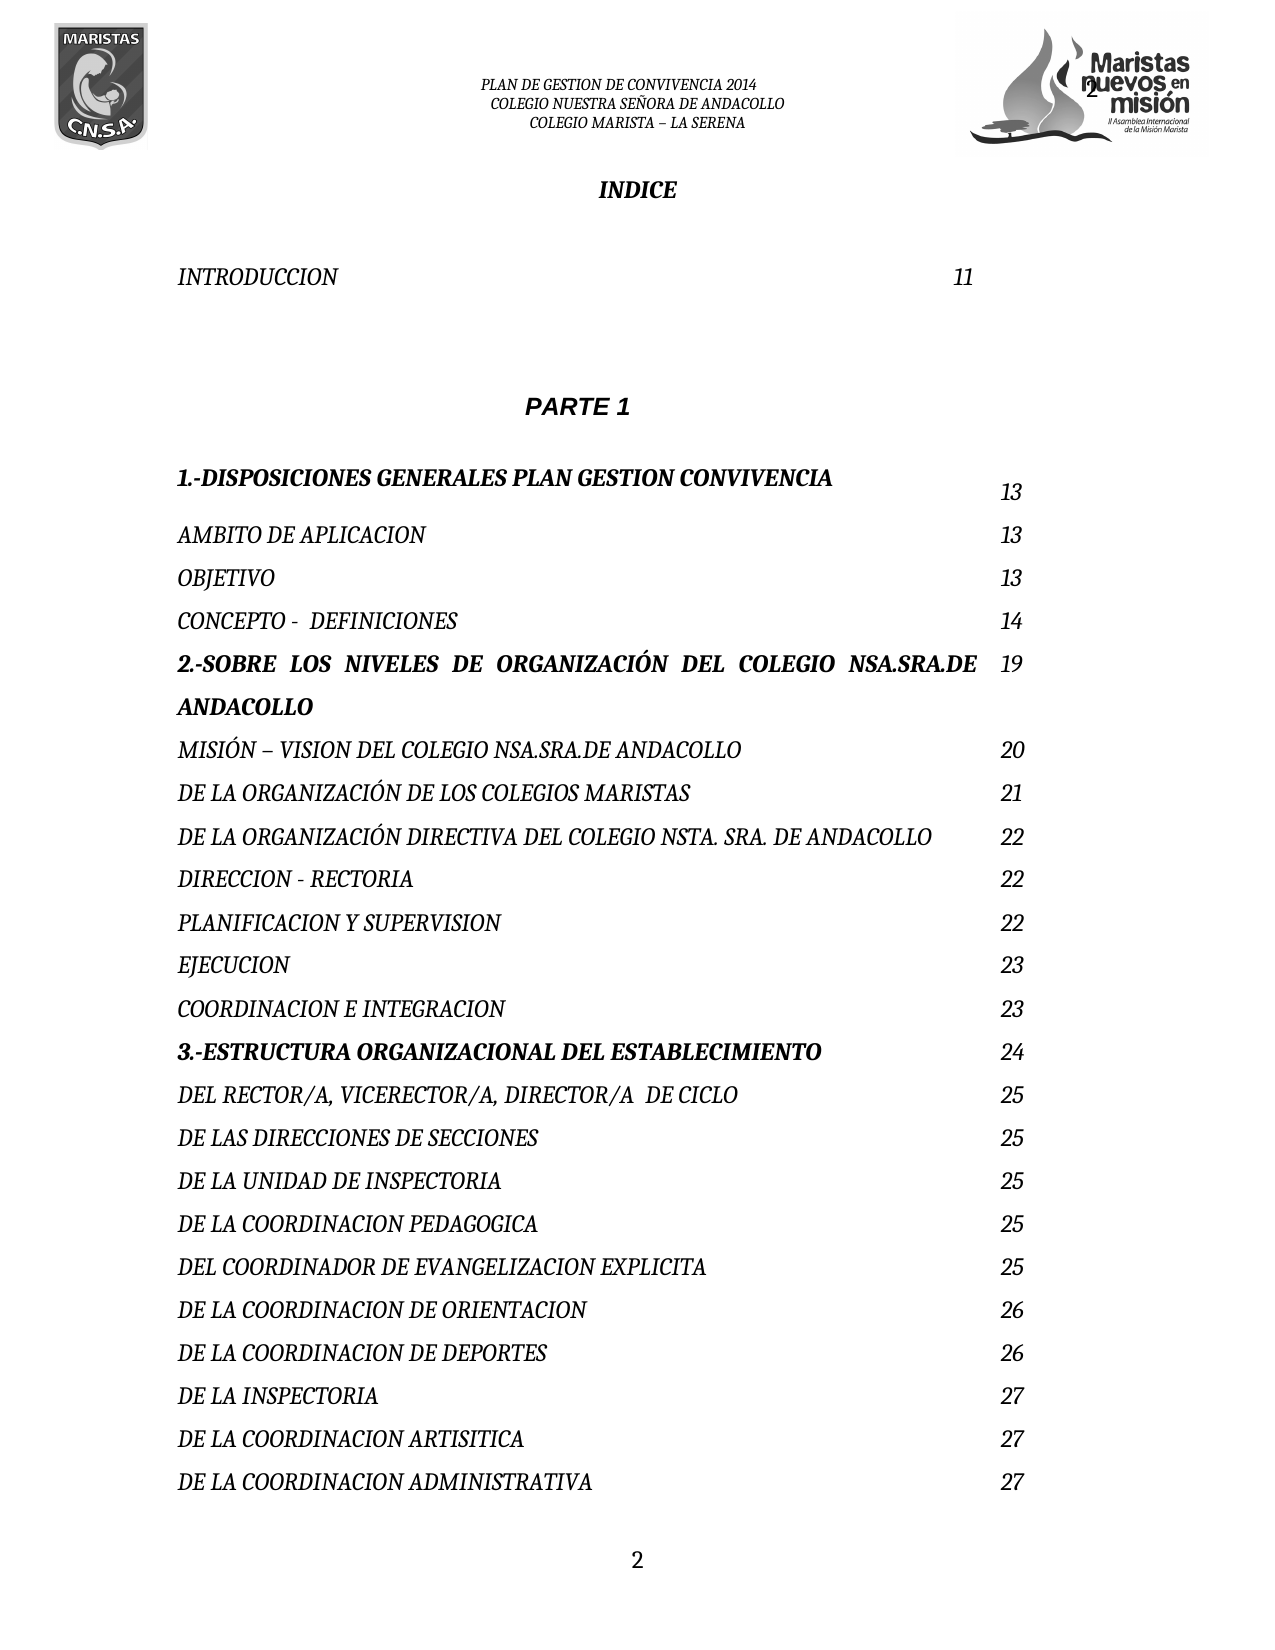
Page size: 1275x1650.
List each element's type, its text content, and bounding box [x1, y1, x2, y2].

table_cell DIRECCION - RECTORIA [166, 865, 989, 908]
table_cell 25 [989, 1124, 1107, 1167]
table_cell 22 [989, 865, 1107, 908]
table_cell PLANIFICACION Y SUPERVISION [166, 909, 989, 951]
table_cell DE LA ORGANIZACIÓN DIRECTIVA DEL COLEGIO NSTA. SRA. DE ANDACOLLO [166, 823, 989, 865]
table_cell 27 [989, 1468, 1107, 1496]
table_header INTRODUCCION 11 [166, 220, 1107, 349]
table_cell 26 [989, 1339, 1107, 1382]
table_cell DE LA COORDINACION DE DEPORTES [166, 1339, 989, 1382]
table_cell 27 [989, 1425, 1107, 1468]
table_cell 23 [989, 951, 1107, 994]
table_cell 13 [989, 564, 1107, 607]
table_cell 27 [989, 1382, 1107, 1425]
table_cell 26 [989, 1296, 1107, 1339]
table_cell 21 [989, 779, 1107, 822]
table_cell AMBITO DE APLICACION [166, 521, 989, 564]
table_cell 2.-SOBRE LOS NIVELES DE ORGANIZACIÓN DEL COLEGIO NSA.SRA.DE ANDACOLLO [166, 650, 989, 736]
table_cell COORDINACION E INTEGRACION [166, 995, 989, 1037]
table_cell 25 [989, 1253, 1107, 1296]
table_cell DE LA COORDINACION PEDAGOGICA [166, 1210, 989, 1253]
table_cell 14 [989, 607, 1107, 650]
table_cell 25 [989, 1081, 1107, 1123]
table_cell 22 [989, 909, 1107, 951]
table_cell DE LAS DIRECCIONES DE SECCIONES [166, 1124, 989, 1167]
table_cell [166, 1468, 989, 1496]
table_cell 25 [989, 1167, 1107, 1209]
table_cell MISIÓN – VISION DEL COLEGIO NSA.SRA.DE ANDACOLLO [166, 736, 989, 779]
table_cell 19 [989, 650, 1107, 736]
table_cell EJECUCION [166, 951, 989, 994]
table_cell 13 [989, 521, 1107, 564]
table_cell DE LA COORDINACION DE ORIENTACION [166, 1296, 989, 1339]
table_cell DE LA INSPECTORIA [166, 1382, 989, 1425]
text INDICE [177, 176, 1098, 205]
table_cell 23 [989, 995, 1107, 1037]
table_cell DEL RECTOR/A, VICERECTOR/A, DIRECTOR/A DE CICLO [166, 1081, 989, 1123]
table_cell 3.-ESTRUCTURA ORGANIZACIONAL DEL ESTABLECIMIENTO [166, 1038, 989, 1081]
table_cell DE LA COORDINACION ARTISITICA [166, 1425, 989, 1468]
table_cell DE LA ORGANIZACIÓN DE LOS COLEGIOS MARISTAS [166, 779, 989, 822]
table_cell .. .. .. 13 [989, 349, 1107, 521]
table_cell DEL COORDINADOR DE EVANGELIZACION EXPLICITA [166, 1253, 989, 1296]
table_cell DE LA UNIDAD DE INSPECTORIA [166, 1167, 989, 1209]
table_cell 22 [989, 823, 1107, 865]
table_cell 24 [989, 1038, 1107, 1081]
table_cell OBJETIVO [166, 564, 989, 607]
table_cell 25 [989, 1210, 1107, 1253]
table_cell CONCEPTO - DEFINICIONES [166, 607, 989, 650]
table_cell PARTE 1 1.-DISPOSICIONES GENERALES PLAN GESTION CONVIVENCIA [166, 349, 989, 521]
table_cell 20 [989, 736, 1107, 779]
